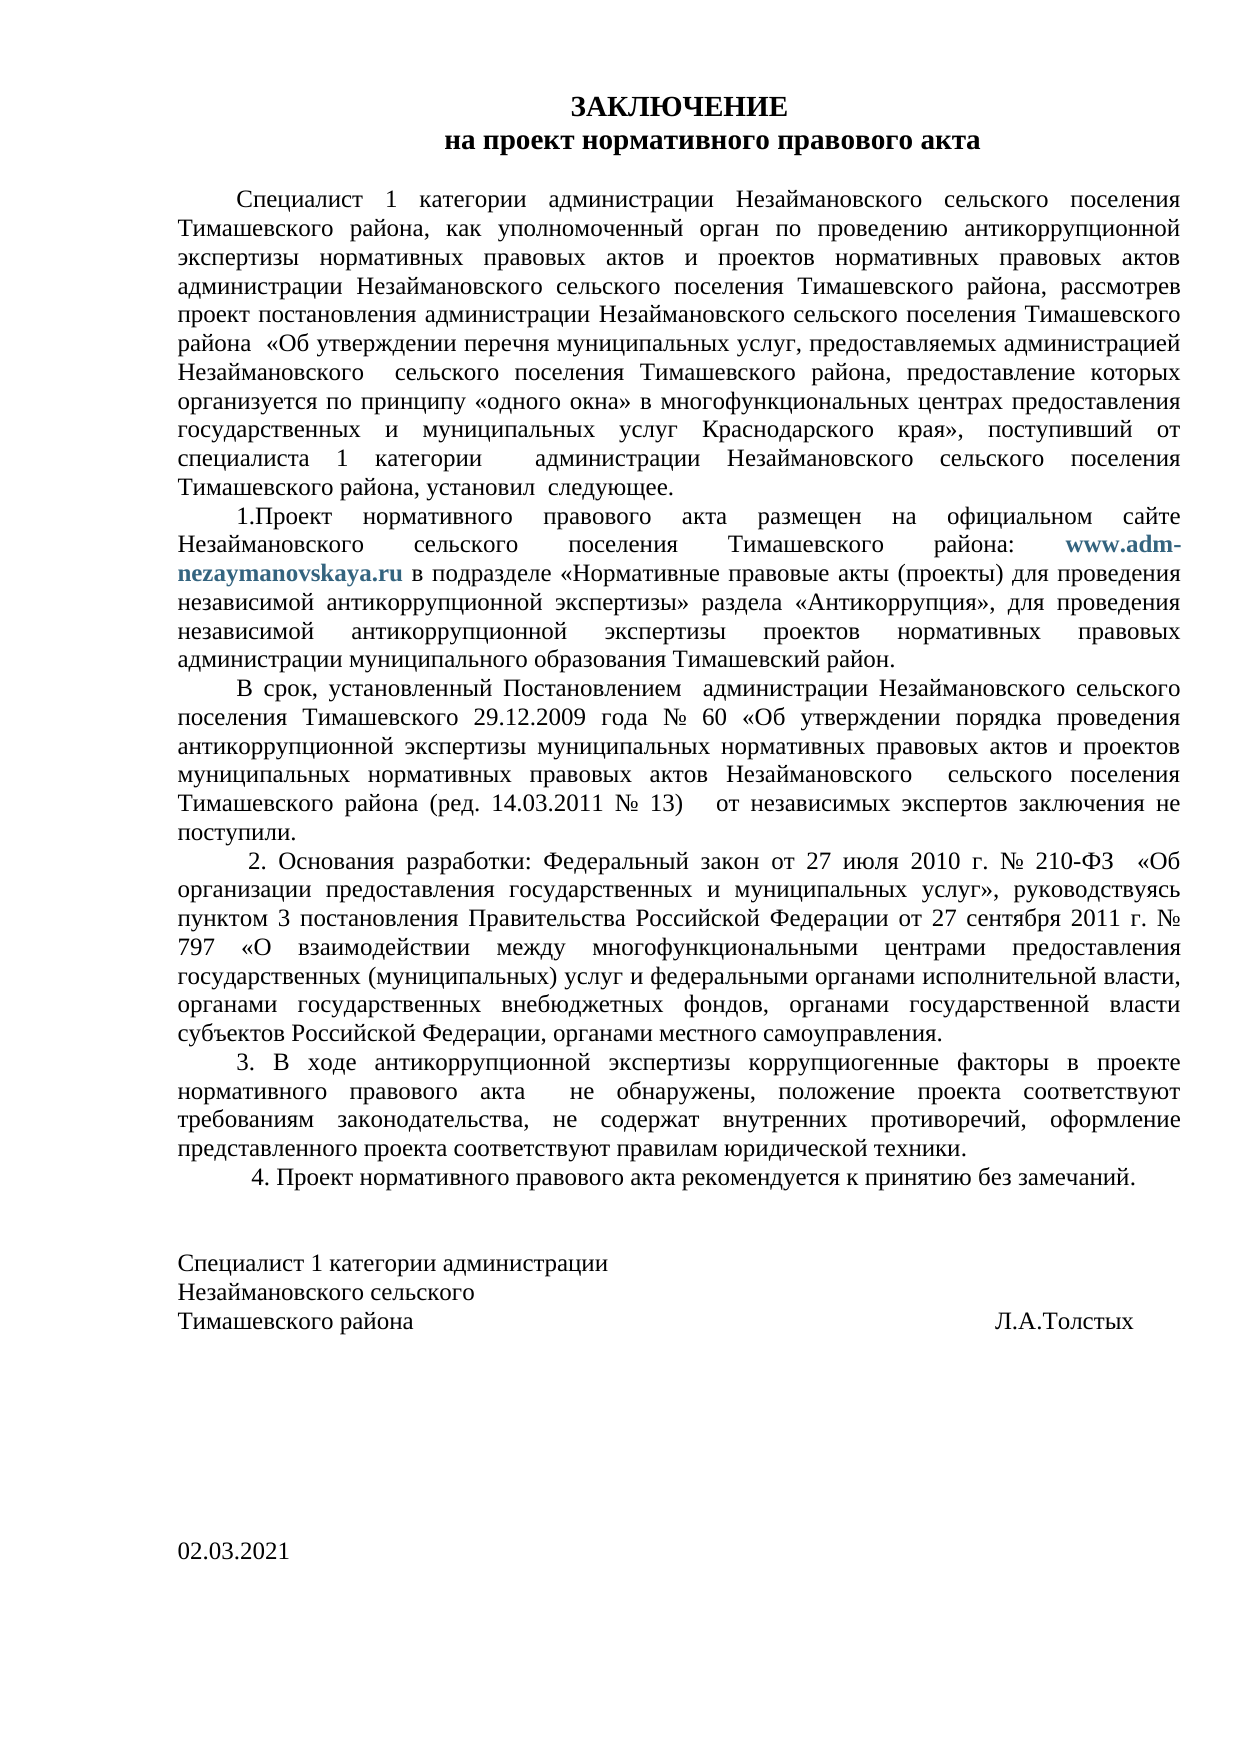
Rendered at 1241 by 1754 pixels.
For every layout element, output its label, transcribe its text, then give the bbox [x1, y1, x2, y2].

text 4. Проект нормативного правового акта рекомендуется к принятию без замечаний. [177, 1162, 1181, 1191]
text Специалист 1 категории администрации [177, 1248, 1181, 1277]
text Незаймановского сельского [177, 1277, 1181, 1306]
text ЗАКЛЮЧЕНИЕ [177, 89, 1181, 122]
text на проект нормативного правового акта [177, 122, 1181, 156]
text Тимашевского района Л.А.Толстых [177, 1306, 1181, 1334]
text Специалист 1 категории администрации Незаймановского сельского поселения Тимашевского района, как уполномоченный орган по проведению антикоррупционной экспертизы нормативных правовых актов и проектов нормативных правовых актов администрации Незаймановского сельского поселения Тимашевского района, рассмотрев проект постановления администрации Незаймановского сельского поселения Тимашевского района «Об утверждении перечня муниципальных услуг, предоставляемых администрацией Незаймановского сельского поселения Тимашевского района, предоставление которых организуется по принципу «одного окна» в многофункциональных центрах предоставления государственных и муниципальных услуг Краснодарского края», поступивший от специалиста 1 категории администрации Незаймановского сельского поселения Тимашевского района, установил следующее. [177, 184, 1181, 501]
text 02.03.2021 [177, 1536, 1181, 1564]
text 2. Основания разработки: Федеральный закон от 27 июля 2010 г. № 210-ФЗ «Об организации предоставления государственных и муниципальных услуг», руководствуясь пунктом 3 постановления Правительства Российской Федерации от 27 сентября 2011 г. № 797 «О взаимодействии между многофункциональными центрами предоставления государственных (муниципальных) услуг и федеральными органами исполнительной власти, органами государственных внебюджетных фондов, органами государственной власти субъектов Российской Федерации, органами местного самоуправления. [177, 846, 1181, 1047]
text 3. В ходе антикоррупционной экспертизы коррупциогенные факторы в проекте нормативного правового акта не обнаружены, положение проекта соответствуют требованиям законодательства, не содержат внутренних противоречий, оформление представленного проекта соответствуют правилам юридической техники. [177, 1047, 1181, 1162]
list В срок, установленный Постановлением администрации Незаймановского сельского поселения Тимашевского 29.12.2009 года № 60 «Об утверждении порядка проведения антикоррупционной экспертизы муниципальных нормативных правовых актов и проектов муниципальных нормативных правовых актов Незаймановского сельского поселения Тимашевского района (ред. 14.03.2011 № 13) от независимых экспертов заключения не поступили. [177, 673, 1181, 846]
list 1.Проект нормативного правового акта размещен на официальном сайте Незаймановского сельского поселения Тимашевского района: www.adm-nezaymanovskaya.ru в подразделе «Нормативные правовые акты (проекты) для проведения независимой антикоррупционной экспертизы» раздела «Антикоррупция», для проведения независимой антикоррупционной экспертизы проектов нормативных правовых администрации муниципального образования Тимашевский район. [177, 501, 1181, 673]
